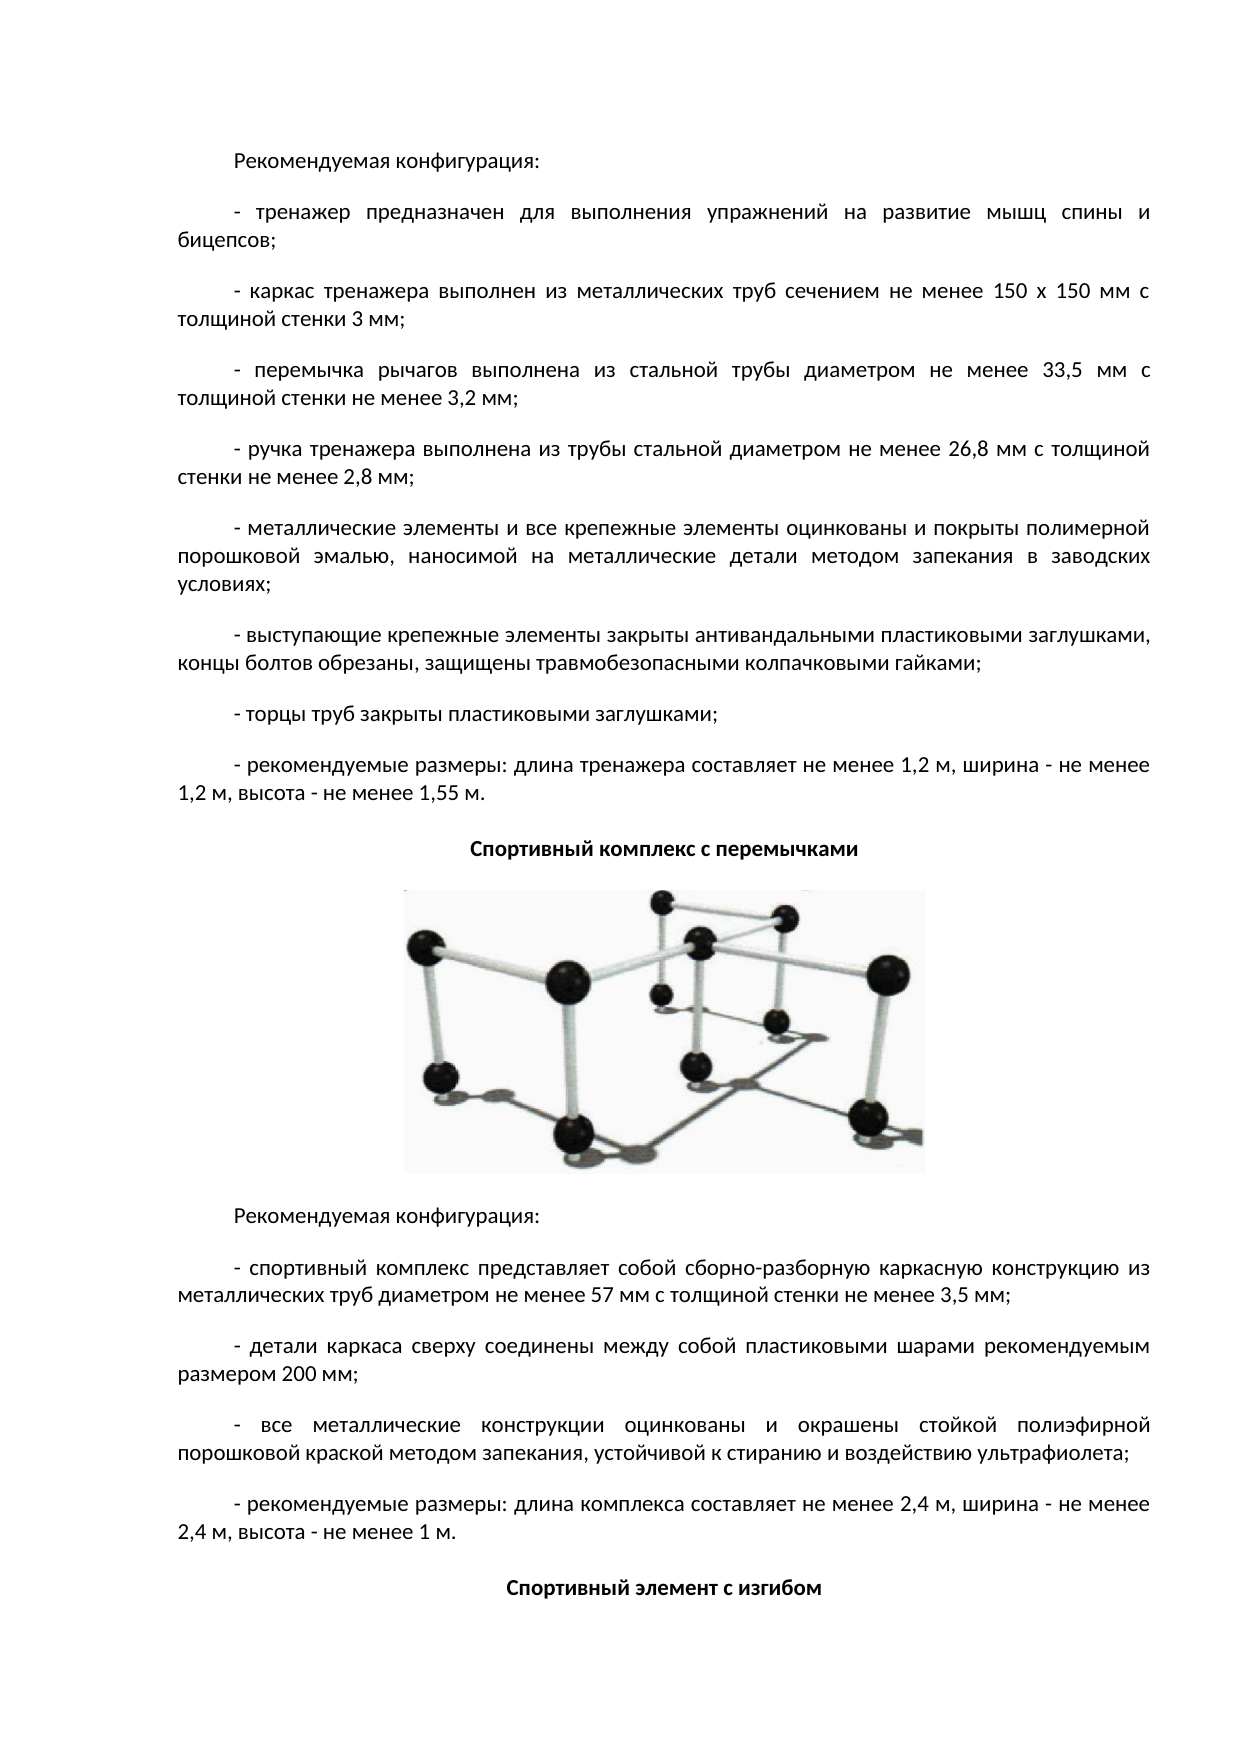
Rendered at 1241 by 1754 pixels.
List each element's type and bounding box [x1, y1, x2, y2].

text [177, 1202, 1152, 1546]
picture [403, 890, 925, 1174]
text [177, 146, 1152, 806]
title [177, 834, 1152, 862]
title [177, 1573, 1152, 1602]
